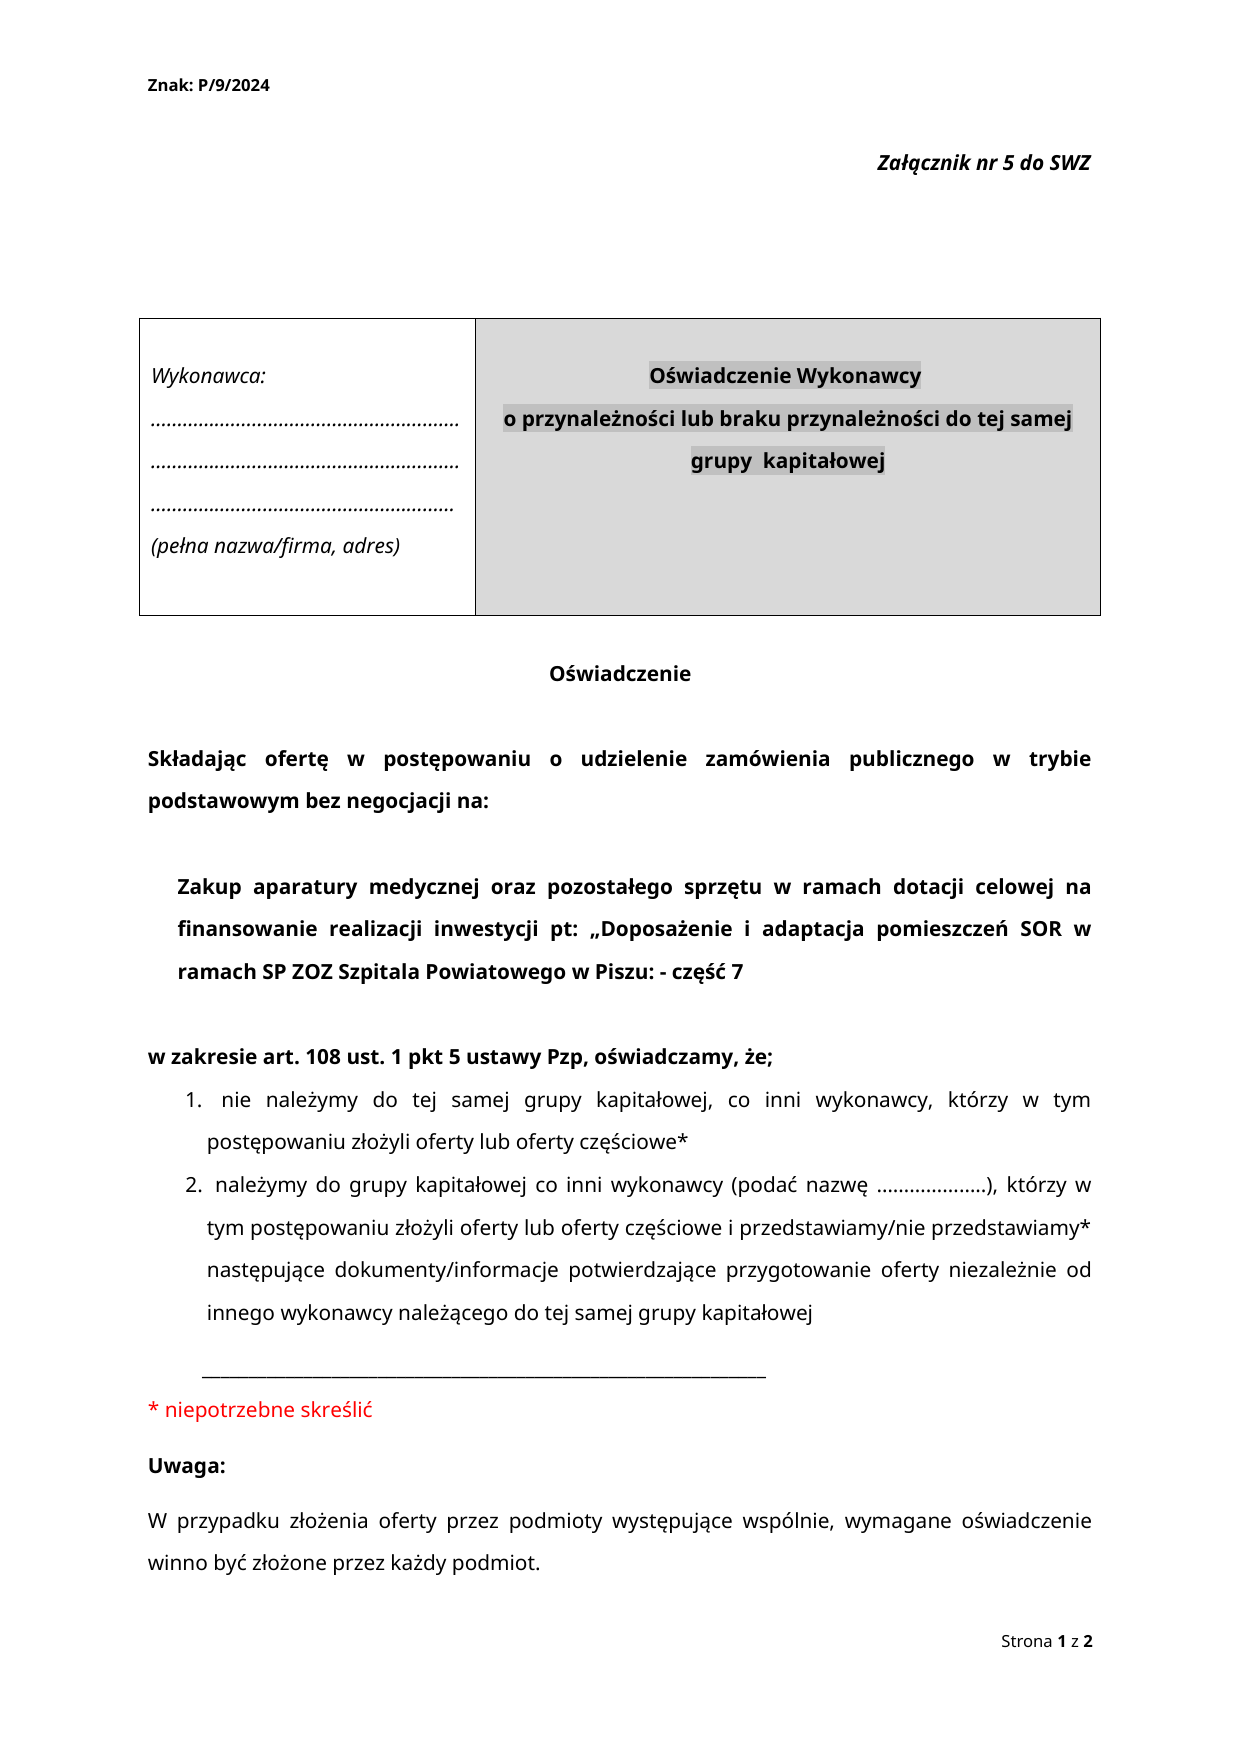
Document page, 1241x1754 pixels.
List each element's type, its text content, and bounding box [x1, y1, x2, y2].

text w zakresie art. 108 ust. 1 pkt 5 ustawy Pzp, oświadczamy, że; [148, 1042, 1088, 1071]
text Uwaga: [148, 1451, 1093, 1479]
table_header Oświadczenie Wykonawcy o przynależności lub braku przynależności do tej samej grupy kapitałowej [476, 319, 1100, 615]
text * niepotrzebne skreślić [148, 1396, 1093, 1424]
text Zakup aparatury medycznej oraz pozostałego sprzętu w ramach dotacji celowej na finansowanie realizacji inwestycji pt: „Doposażenie i adaptacja pomieszczeń SOR w ramach SP ZOZ Szpitala Powiatowego w Piszu: - część 7 [177, 872, 1093, 986]
text Oświadczenie [148, 659, 1093, 687]
text Składając ofertę w postępowaniu o udzielenie zamówienia publicznego w trybie podstawowym bez negocjacji na: [148, 744, 1093, 815]
text Załącznik nr 5 do SWZ [148, 148, 1093, 176]
list należymy do grupy kapitałowej co inni wykonawcy (podać nazwę ………………..), którzy w tym postępowaniu złożyli oferty lub oferty częściowe i przedstawiamy/nie przedstawiamy* następujące dokumenty/informacje potwierdzające przygotowanie oferty niezależnie od innego wykonawcy należącego do tej samej grupy kapitałowej [185, 1170, 1093, 1326]
list nie należymy do tej samej grupy kapitałowej, co inni wykonawcy, którzy w tym postępowaniu złożyli oferty lub oferty częściowe* [185, 1085, 1093, 1156]
text _____________________________________________________________ [148, 1353, 1093, 1381]
text W przypadku złożenia oferty przez podmioty występujące wspólnie, wymagane oświadczenie winno być złożone przez każdy podmiot. [148, 1506, 1093, 1577]
table_header Wykonawca: …………………………………………………. …………………………………………………. ………………………………………………… (pełna nazwa/firma, adres) [140, 319, 475, 615]
